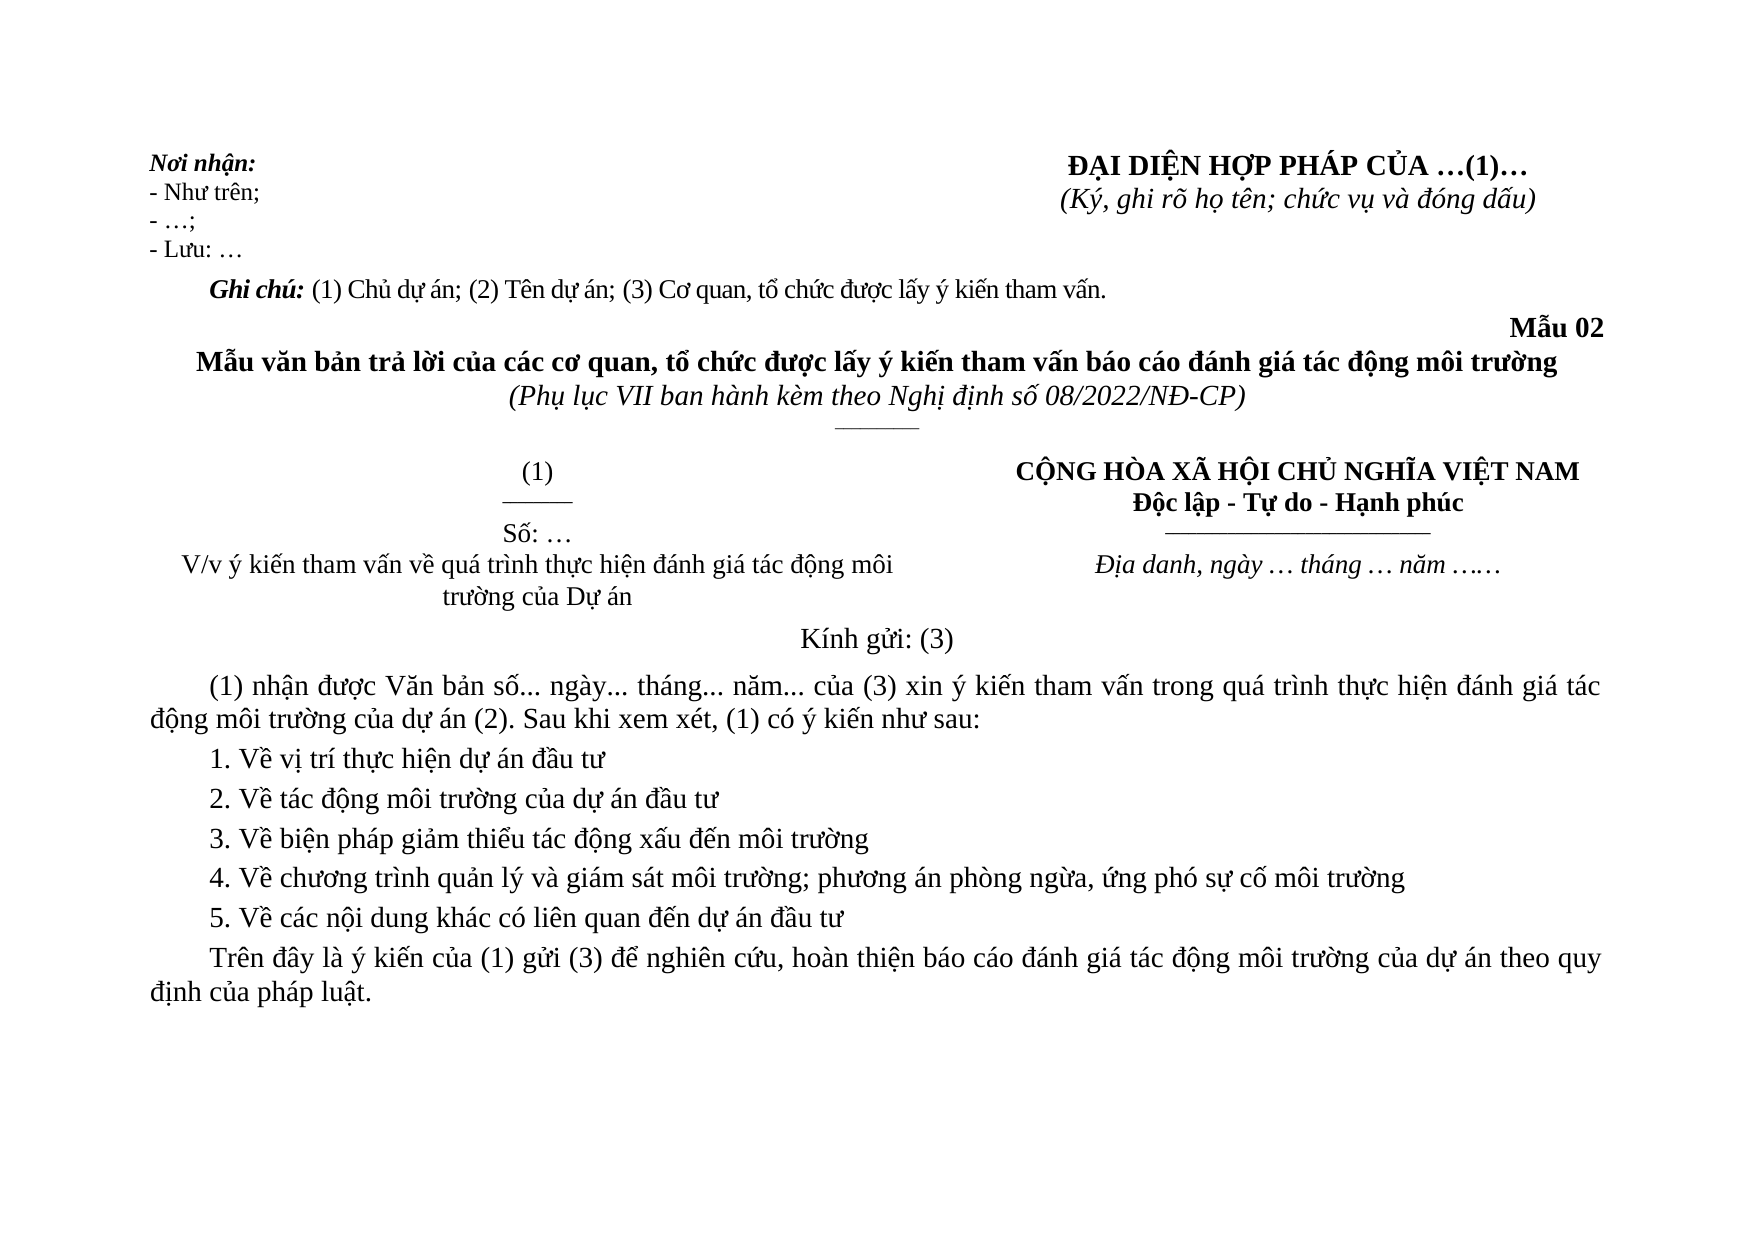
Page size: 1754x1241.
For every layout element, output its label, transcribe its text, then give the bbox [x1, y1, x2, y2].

text Ghi chú: (1) Chủ dự án; (2) Tên dự án; (3) Cơ quan, tổ chức được lấy ý kiến tham vấn. [150, 273, 1604, 304]
subtitle Mẫu văn bản trả lời của các cơ quan, tổ chức được lấy ý kiến tham vấn báo cáo đánh giá tác động môi trường [150, 344, 1604, 378]
text 2. Về tác động môi trường của dự án đầu tư [150, 781, 1604, 814]
text 5. Về các nội dung khác có liên quan đến dự án đầu tư [150, 900, 1604, 934]
text Trên đây là ý kiến của (1) gửi (3) để nghiên cứu, hoàn thiện báo cáo đánh giá tác động môi trường của dự án theo quy định của pháp luật. [150, 940, 1604, 1007]
text 3. Về biện pháp giảm thiểu tác động xấu đến môi trường [150, 821, 1604, 854]
text __________ [150, 411, 1604, 445]
text Kính gửi: (3) [150, 621, 1604, 655]
text (1) nhận được Văn bản số... ngày... tháng... năm... của (3) xin ý kiến tham vấn trong quá trình thực hiện đánh giá tác động môi trường của dự án (2). Sau khi xem xét, (1) có ý kiến như sau: [150, 668, 1604, 735]
text 4. Về chương trình quản lý và giám sát môi trường; phương án phòng ngừa, ứng phó sự cố môi trường [150, 861, 1604, 894]
table_header CỘNG HÒA XÃ HỘI CHỦ NGHĨA VIỆT NAM Độc lập - Tự do - Hạnh phúc __________________________________ Địa danh, ngày … tháng … năm …… [936, 445, 1660, 621]
table_header Nơi nhận: - Như trên; - …; - Lưu: … [139, 138, 936, 273]
table_header (1) _________ Số: … V/v ý kiến tham vấn về quá trình thực hiện đánh giá tác động môi trường của Dự án [139, 445, 936, 621]
subtitle Mẫu 02 [150, 311, 1604, 344]
text 1. Về vị trí thực hiện dự án đầu tư [150, 741, 1604, 775]
table_header ĐẠI DIỆN HỢP PHÁP CỦA …(1)… (Ký, ghi rõ họ tên; chức vụ và đóng dấu) [936, 138, 1660, 273]
subtitle (Phụ lục VII ban hành kèm theo Nghị định số 08/2022/NĐ-CP) [150, 378, 1604, 411]
